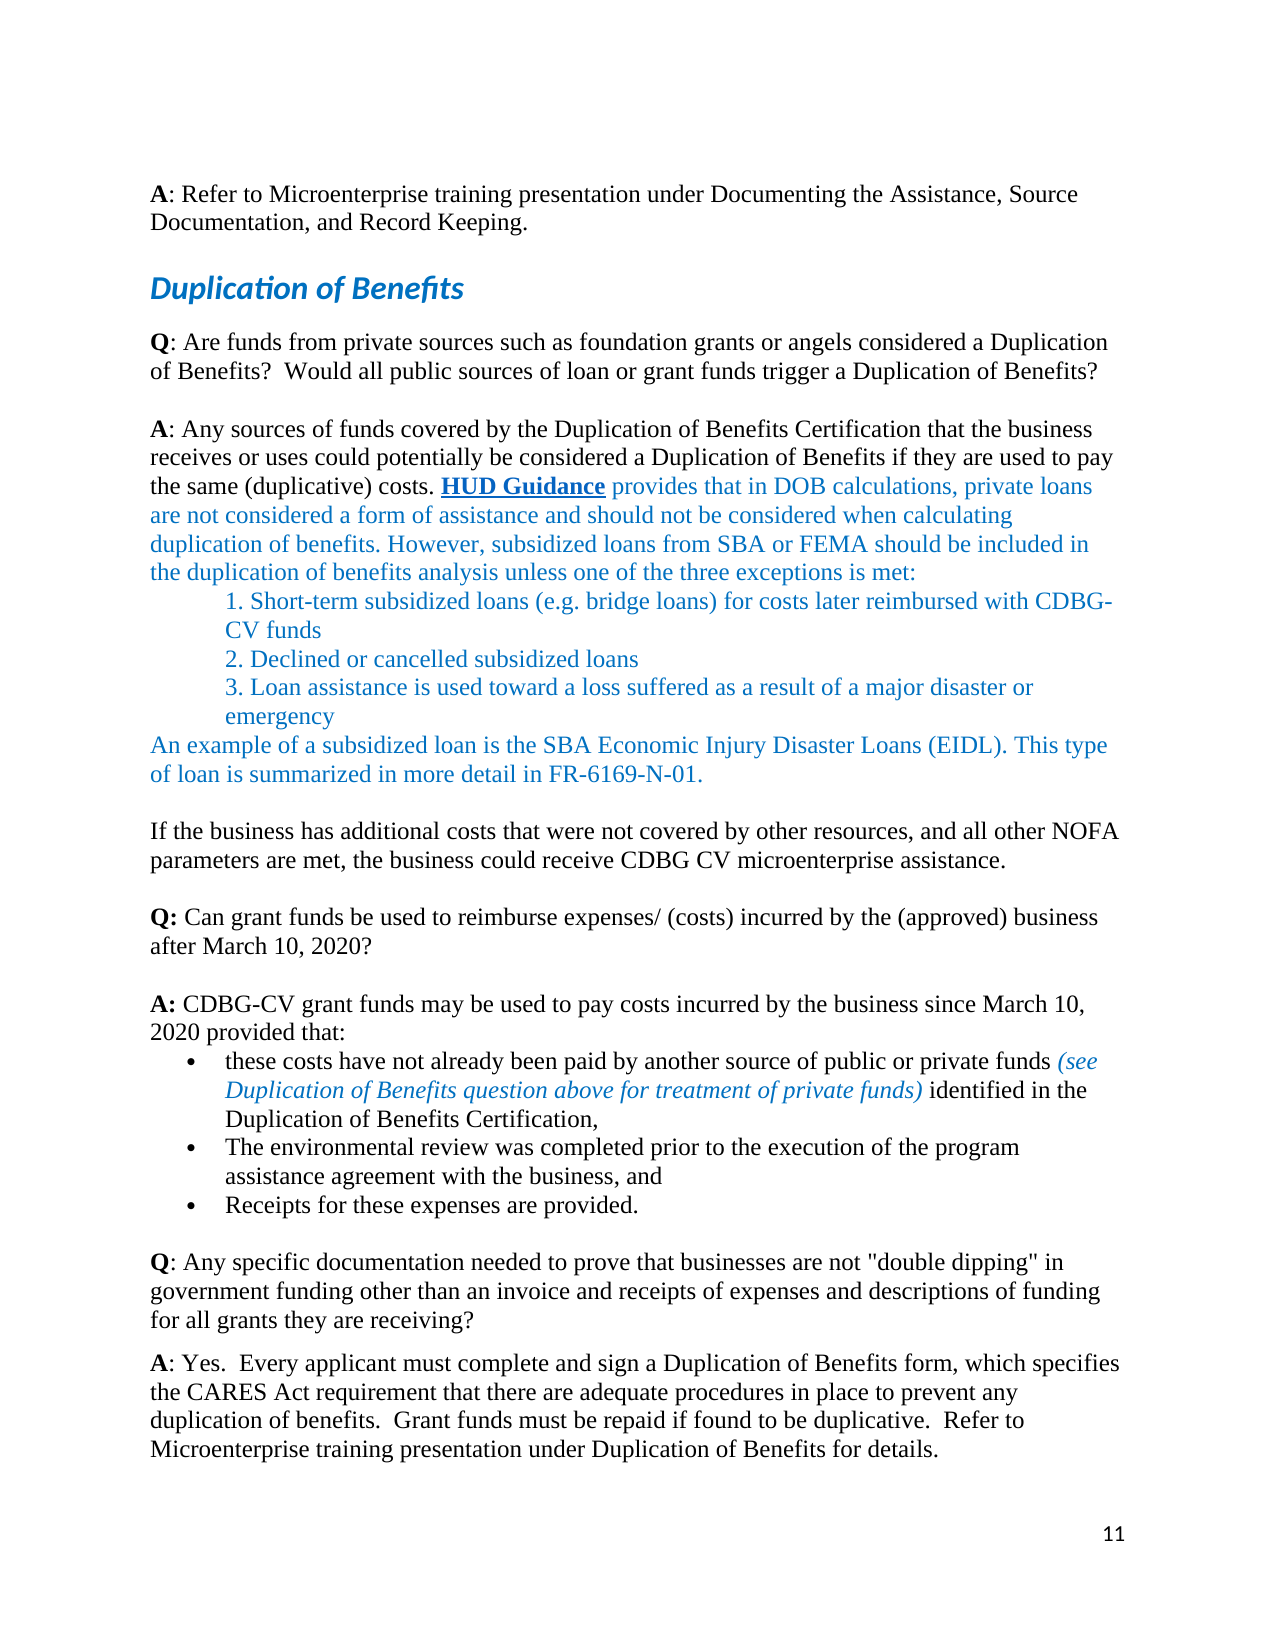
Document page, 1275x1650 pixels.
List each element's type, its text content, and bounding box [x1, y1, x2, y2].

list Receipts for these expenses are provided. [187, 1190, 1125, 1219]
text Duplication of Benefits [150, 267, 1125, 307]
text 2. Declined or cancelled subsidized loans [225, 644, 1125, 672]
text 3. Loan assistance is used toward a loss suffered as a result of a major disaster or emergency [225, 672, 1125, 730]
text Q: Are funds from private sources such as foundation grants or angels considered a Duplication of Benefits? Would all public sources of loan or grant funds trigger a Duplication of Benefits? [150, 327, 1125, 385]
text 1. Short-term subsidized loans (e.g. bridge loans) for costs later reimbursed with CDBG-CV funds [225, 586, 1125, 644]
text An example of a subsidized loan is the SBA Economic Injury Disaster Loans (EIDL). This type of loan is summarized in more detail in FR-6169-N-01. [150, 730, 1125, 787]
text If the business has additional costs that were not covered by other resources, and all other NOFA parameters are met, the business could receive CDBG CV microenterprise assistance. [150, 816, 1125, 874]
text Q: Can grant funds be used to reimburse expenses/ (costs) incurred by the (approved) business after March 10, 2020? [150, 902, 1125, 960]
list these costs have not already been paid by another source of public or private funds (see Duplication of Benefits question above for treatment of private funds) identified in the Duplication of Benefits Certification, [187, 1046, 1125, 1132]
text Q: Any specific documentation needed to prove that businesses are not "double dipping" in government funding other than an invoice and receipts of expenses and descriptions of funding for all grants they are receiving? [150, 1247, 1125, 1334]
text A: Yes. Every applicant must complete and sign a Duplication of Benefits form, which specifies the CARES Act requirement that there are adequate procedures in place to prevent any duplication of benefits. Grant funds must be repaid if found to be duplicative. Refer to Microenterprise training presentation under Duplication of Benefits for details. [150, 1348, 1125, 1463]
text A: Any sources of funds covered by the Duplication of Benefits Certification that the business receives or uses could potentially be considered a Duplication of Benefits if they are used to pay the same (duplicative) costs. HUD Guidance provides that in DOB calculations, private loans are not considered a form of assistance and should not be considered when calculating duplication of benefits. However, subsidized loans from SBA or FEMA should be included in the duplication of benefits analysis unless one of the three exceptions is met: [150, 414, 1125, 586]
list The environmental review was completed prior to the execution of the program assistance agreement with the business, and [187, 1132, 1125, 1190]
text A: Refer to Microenterprise training presentation under Documenting the Assistance, Source Documentation, and Record Keeping. [150, 179, 1125, 236]
text A: CDBG-CV grant funds may be used to pay costs incurred by the business since March 10, 2020 provided that: [150, 989, 1125, 1046]
